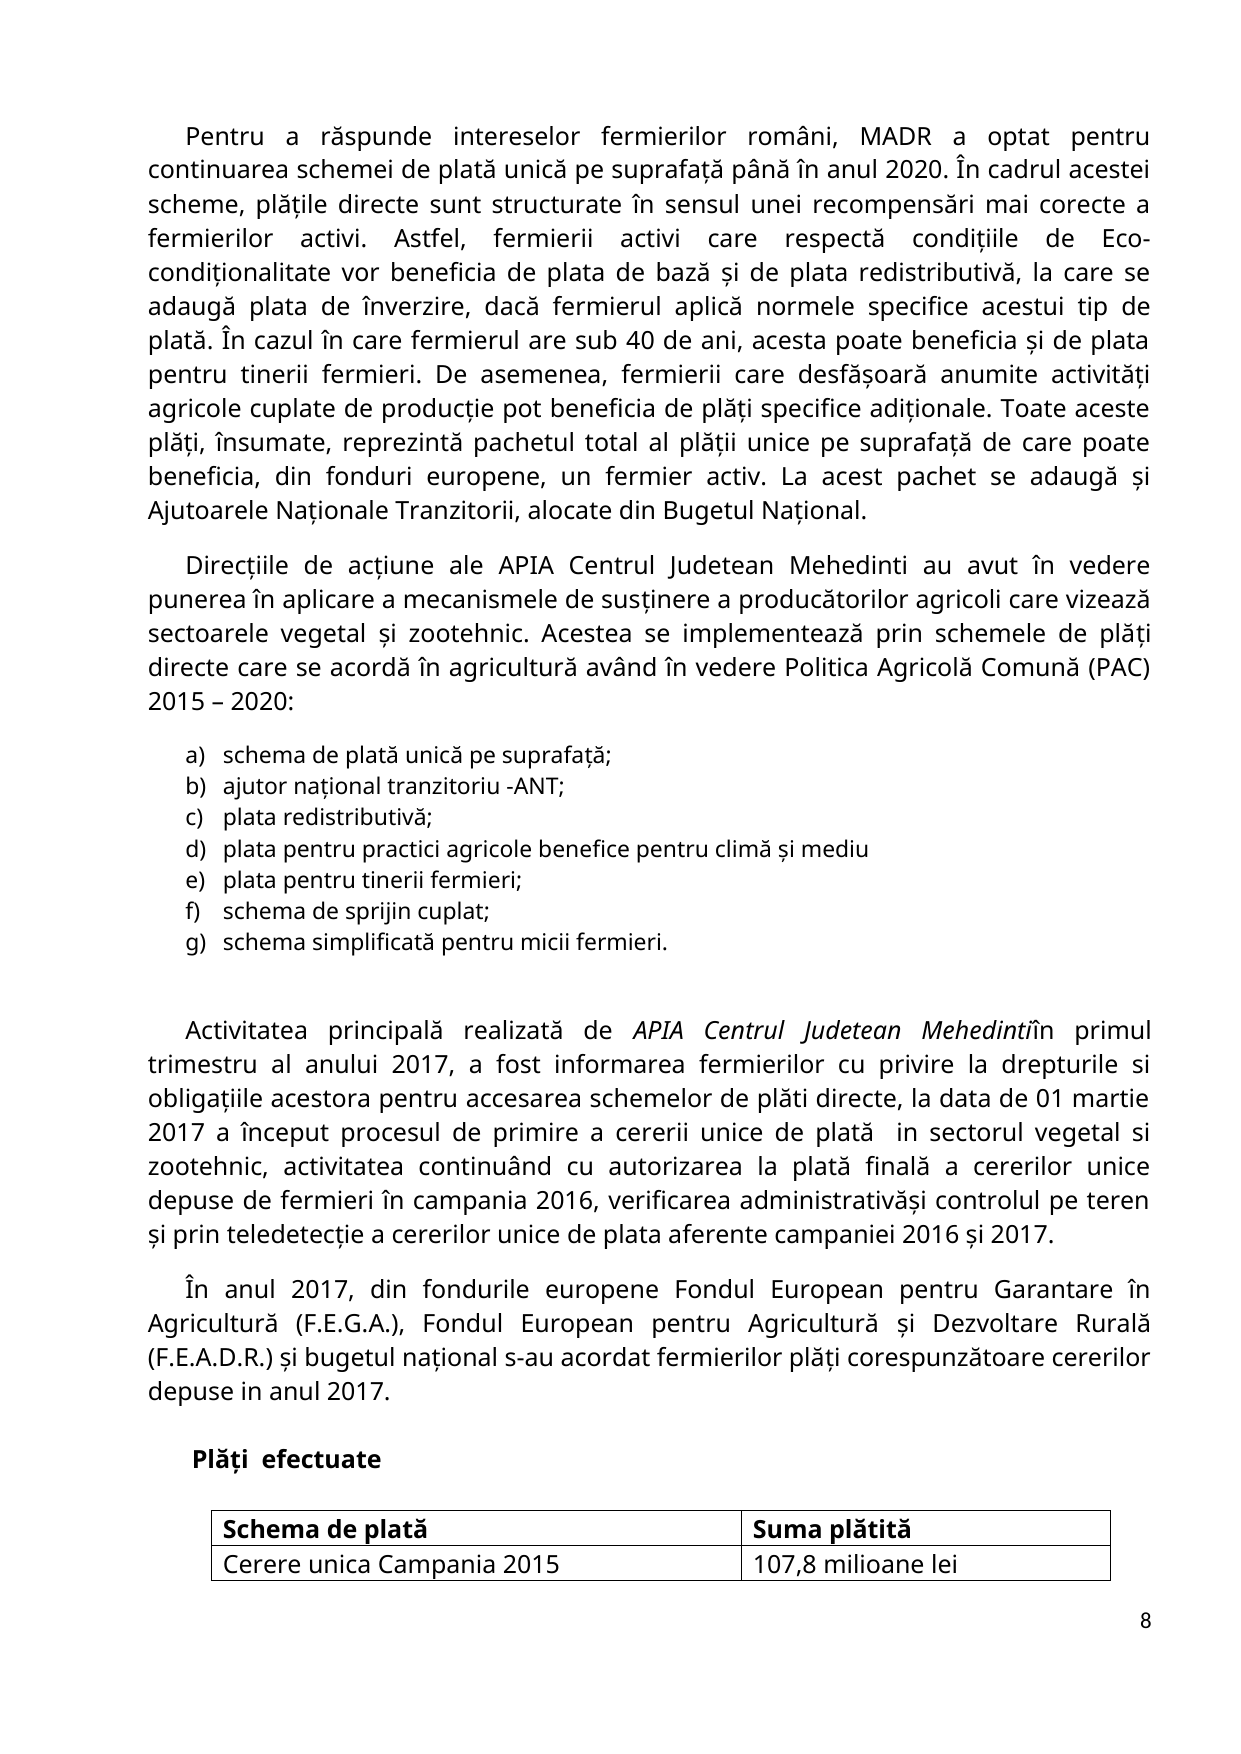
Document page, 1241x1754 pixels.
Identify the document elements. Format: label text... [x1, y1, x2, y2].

list ajutor național tranzitoriu -ANT; [185, 770, 1152, 801]
list schema simplificată pentru micii fermieri. [185, 926, 1152, 958]
list schema de sprijin cuplat; [185, 895, 1152, 926]
table_header Schema de plată [212, 1511, 741, 1545]
text Pentru a răspunde intereselor fermierilor români, MADR a optat pentru continuarea schemei de plată unică pe suprafață până în anul 2020. În cadrul acestei scheme, plățile directe sunt structurate în sensul unei recompensări mai corecte a fermierilor activi. Astfel, fermierii activi care respectă condițiile de Eco-condiționalitate vor beneficia de plata de bază și de plata redistributivă, la care se adaugă plata de înverzire, dacă fermierul aplică normele specifice acestui tip de plată. În cazul în care fermierul are sub 40 de ani, acesta poate beneficia și de plata pentru tinerii fermieri. De asemenea, fermierii care desfășoară anumite activități agricole cuplate de producție pot beneficia de plăți specifice adiționale. Toate aceste plăți, însumate, reprezintă pachetul total al plății unice pe suprafață de care poate beneficia, din fonduri europene, un fermier activ. La acest pachet se adaugă și Ajutoarele Naționale Tranzitorii, alocate din Bugetul Național. [148, 118, 1152, 527]
table_cell Cerere unica Campania 2015 [212, 1546, 741, 1580]
text Plăţi efectuate [148, 1442, 1152, 1476]
text Activitatea principală realizată de APIA Centrul Judetean Mehedintiîn primul trimestru al anului 2017, a fost informarea fermierilor cu privire la drepturile si obligațiile acestora pentru accesarea schemelor de plăti directe, la data de 01 martie 2017 a început procesul de primire a cererii unice de plată in sectorul vegetal si zootehnic, activitatea continuând cu autorizarea la plată finală a cererilor unice depuse de fermieri în campania 2016, verificarea administrativăși controlul pe teren și prin teledetecție a cererilor unice de plata aferente campaniei 2016 și 2017. [148, 1012, 1152, 1251]
table_cell 107,8 milioane lei [742, 1546, 1110, 1580]
list plata pentru practici agricole benefice pentru climă și mediu [185, 833, 1152, 864]
text Direcțiile de acțiune ale APIA Centrul Judetean Mehedinti au avut în vedere punerea în aplicare a mecanismele de susţinere a producătorilor agricoli care vizează sectoarele vegetal şi zootehnic. Acestea se implementează prin schemele de plăţi directe care se acordă în agricultură având în vedere Politica Agricolă Comună (PAC) 2015 – 2020: [148, 548, 1152, 718]
table_header Suma plătită [742, 1511, 1110, 1545]
list plata pentru tinerii fermieri; [185, 864, 1152, 895]
text În anul 2017, din fondurile europene Fondul European pentru Garantare în Agricultură (F.E.G.A.), Fondul European pentru Agricultură şi Dezvoltare Rurală (F.E.A.D.R.) şi bugetul naţional s-au acordat fermierilor plăţi corespunzătoare cererilor depuse in anul 2017. [148, 1272, 1152, 1408]
list schema de plată unică pe suprafaţă; [185, 739, 1152, 770]
list plata redistributivă; [185, 801, 1152, 833]
